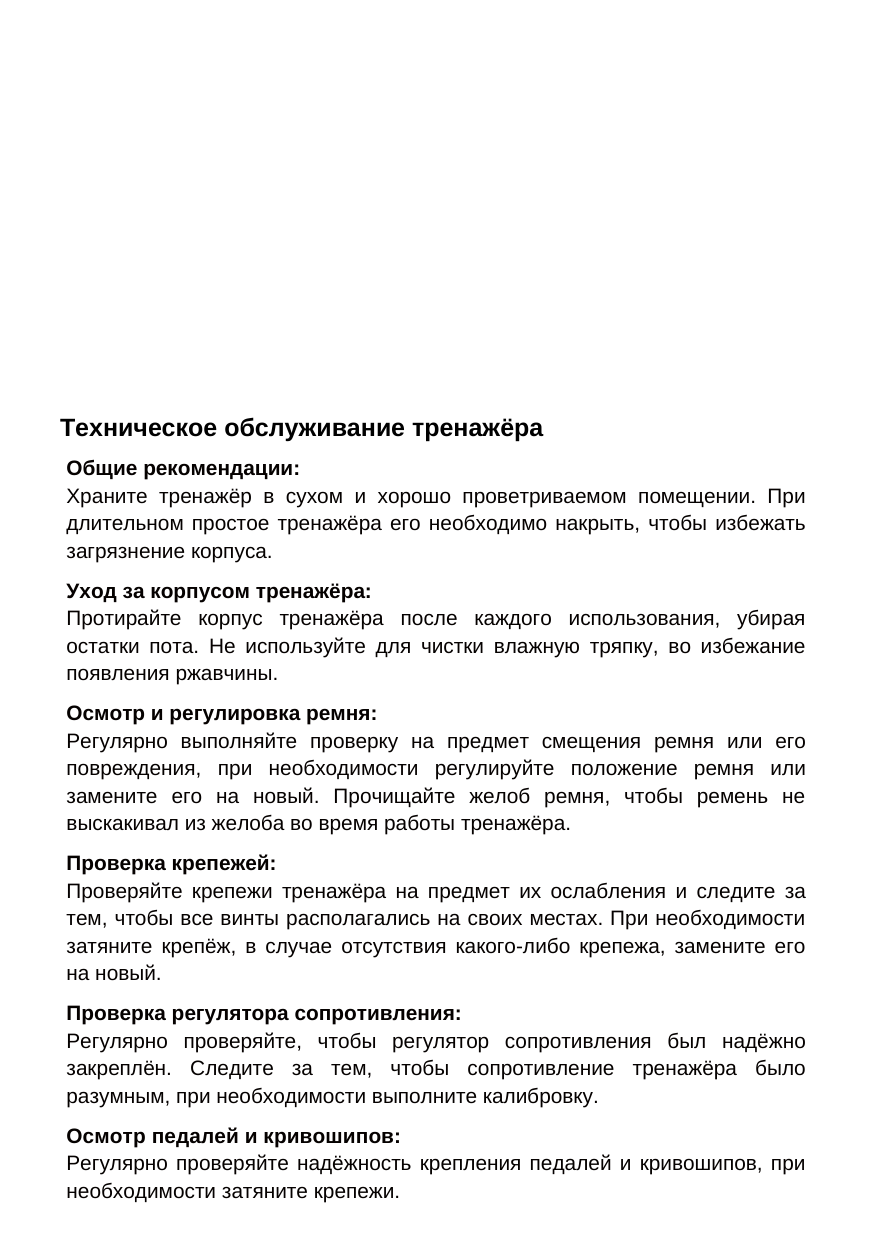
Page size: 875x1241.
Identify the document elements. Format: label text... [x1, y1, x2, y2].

text Осмотр и регулировка ремня: [66, 701, 806, 725]
text Проверка регулятора сопротивления: [66, 1001, 806, 1025]
text Проверка крепежей: [66, 851, 806, 875]
text Регулярно проверяйте надёжность крепления педалей и кривошипов, при необходимости затяните крепежи. [66, 1151, 806, 1202]
text Проверяйте крепежи тренажёра на предмет их ослабления и следите за тем, чтобы все винты располагались на своих местах. При необходимости затяните крепёж, в случае отсутствия какого-либо крепежа, замените его на новый. [66, 878, 806, 985]
subtitle Техническое обслуживание тренажёра [60, 413, 837, 441]
text Регулярно выполняйте проверку на предмет смещения ремня или его повреждения, при необходимости регулируйте положение ремня или замените его на новый. Прочищайте желоб ремня, чтобы ремень не выскакивал из желоба во время работы тренажёра. [66, 728, 806, 835]
text Регулярно проверяйте, чтобы регулятор сопротивления был надёжно закреплён. Следите за тем, чтобы сопротивление тренажёра было разумным, при необходимости выполните калибровку. [66, 1028, 806, 1107]
text Уход за корпусом тренажёра: [66, 578, 806, 602]
text Осмотр педалей и кривошипов: [66, 1123, 806, 1147]
text Храните тренажёр в сухом и хорошо проветриваемом помещении. При длительном простое тренажёра его необходимо накрыть, чтобы избежать загрязнение корпуса. [66, 483, 806, 562]
text Общие рекомендации: [66, 456, 806, 480]
text Протирайте корпус тренажёра после каждого использования, убирая остатки пота. Не используйте для чистки влажную тряпку, во избежание появления ржавчины. [66, 606, 806, 685]
